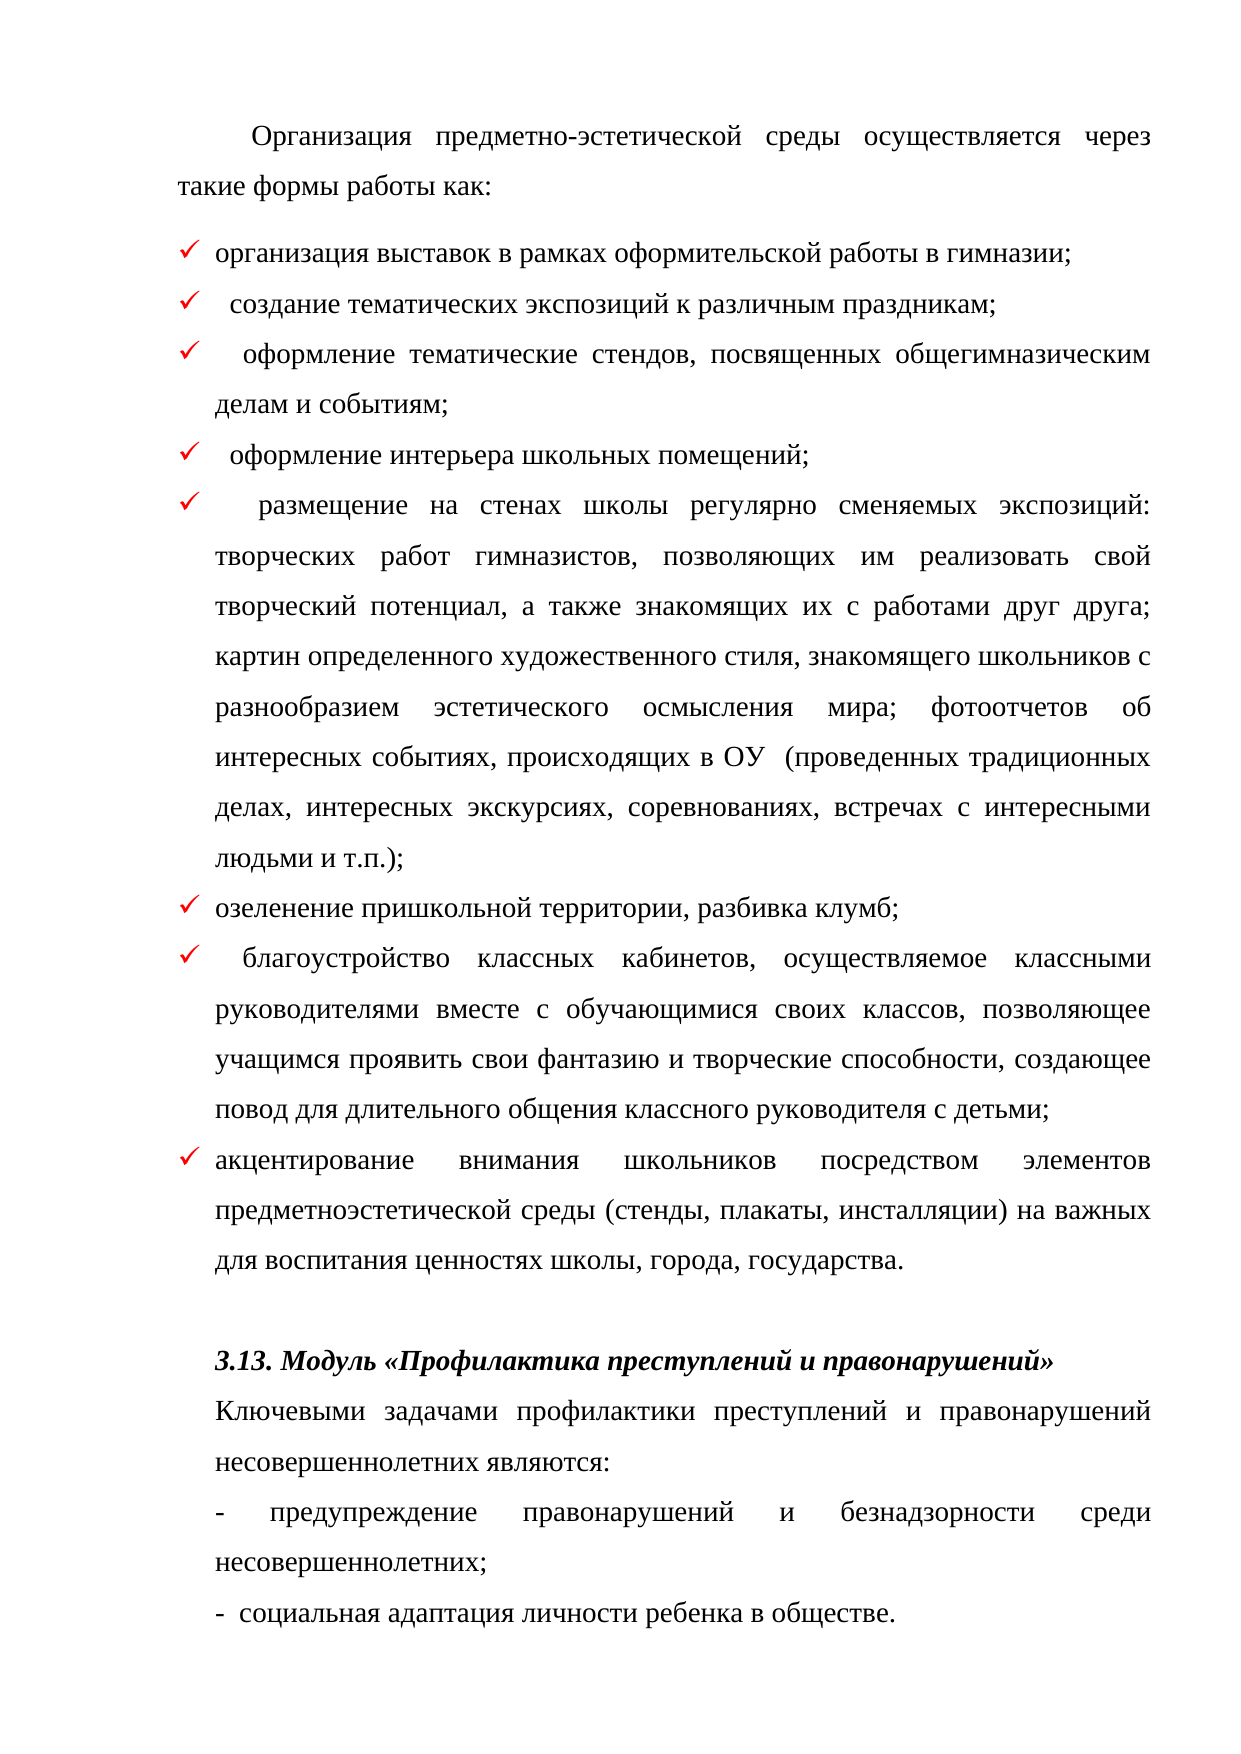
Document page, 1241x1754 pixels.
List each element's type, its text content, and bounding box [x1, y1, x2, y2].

list благоустройство классных кабинетов, осуществляемое классными руководителями вместе с обучающимися своих классов, позволяющее учащимся проявить свои фантазию и творческие способности, создающее повод для длительного общения классного руководителя с детьми; [177, 940, 1152, 1125]
list оформление интерьера школьных помещений; [177, 437, 1152, 471]
list Ключевыми задачами профилактики преступлений и правонарушений несовершеннолетних являются: [215, 1393, 1152, 1477]
text Организация предметно-эстетической среды осуществляется через такие формы работы как: [177, 118, 1152, 202]
list создание тематических экспозиций к различным праздникам; [177, 286, 1152, 319]
list озеленение пришкольной территории, разбивка клумб; [177, 890, 1152, 924]
list акцентирование внимания школьников посредством элементов предметноэстетической среды (стенды, плакаты, инсталляции) на важных для воспитания ценностях школы, города, государства. [177, 1142, 1152, 1276]
list размещение на стенах школы регулярно сменяемых экспозиций: творческих работ гимназистов, позволяющих им реализовать свой творческий потенциал, а также знакомящих их с работами друг друга; картин определенного художественного стиля, знакомящего школьников с разнообразием эстетического осмысления мира; фотоотчетов об интересных событиях, происходящих в ОУ (проведенных традиционных делах, интересных экскурсиях, соревнованиях, встречах с интересными людьми и т.п.); [177, 487, 1152, 873]
list - социальная адаптация личности ребенка в обществе. [215, 1595, 1152, 1628]
list оформление тематические стендов, посвященных общегимназическим делам и событиям; [177, 336, 1152, 420]
list 3.13. Модуль «Профилактика преступлений и правонарушений» [215, 1343, 1152, 1377]
list организация выставок в рамках оформительской работы в гимназии; [177, 235, 1152, 269]
list - предупреждение правонарушений и безнадзорности среди несовершеннолетних; [215, 1494, 1152, 1578]
